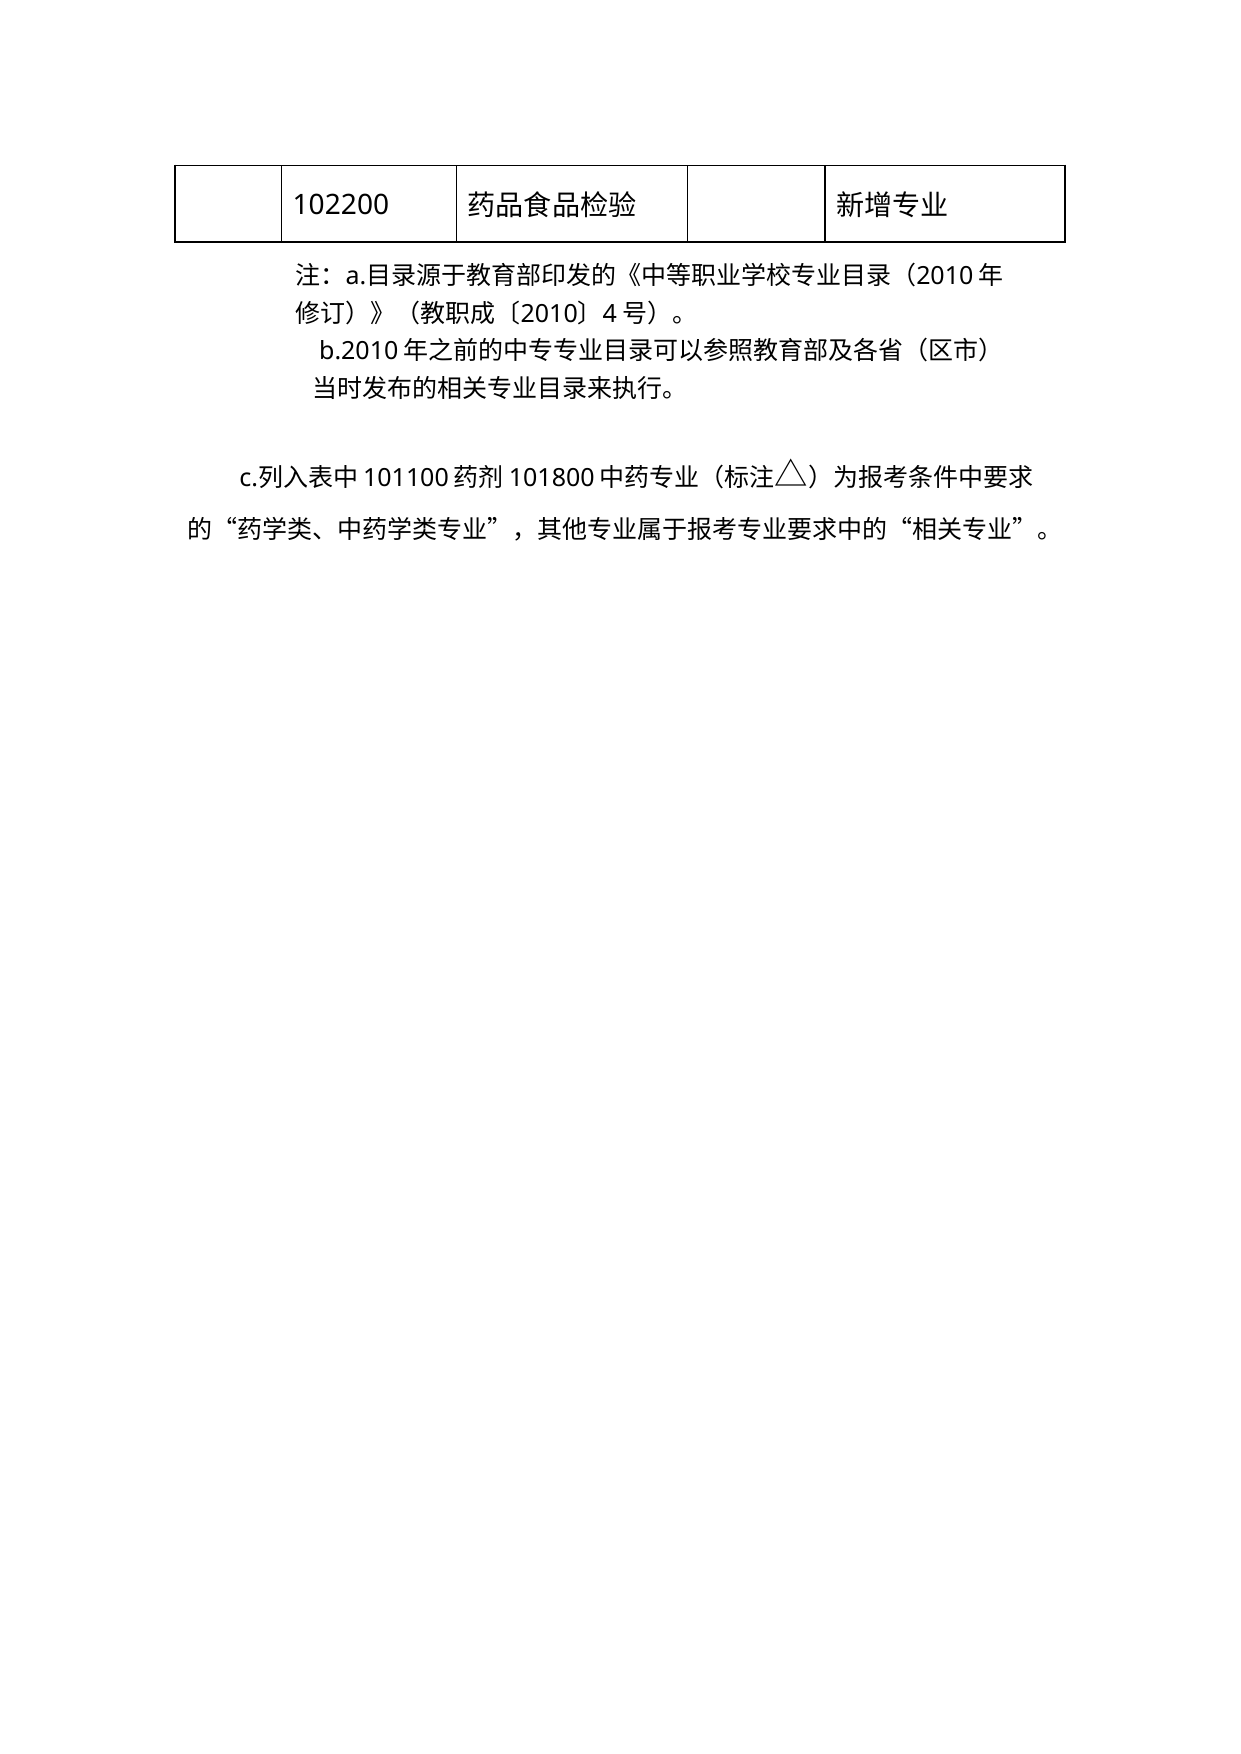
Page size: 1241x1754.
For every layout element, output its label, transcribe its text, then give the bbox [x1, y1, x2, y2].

text 注：a.目录源于教育部印发的《中等职业学校专业目录（2010年修订）》（教职成〔2010〕4号）。 [295, 255, 1020, 330]
text c.列入表中101100药剂101800中药专业（标注△）为报考条件中要求的“药学类、中药学类专业”，其他专业属于报考专业要求中的“相关专业”。 [187, 434, 1053, 547]
text b.2010年之前的中专专业目录可以参照教育部及各省（区市）当时发布的相关专业目录来执行。 [312, 330, 1020, 405]
table_cell [688, 166, 824, 241]
table_cell 102200 [282, 166, 456, 241]
table_cell 药品食品检验 [457, 166, 687, 241]
table_cell 新增专业 [826, 166, 1064, 241]
